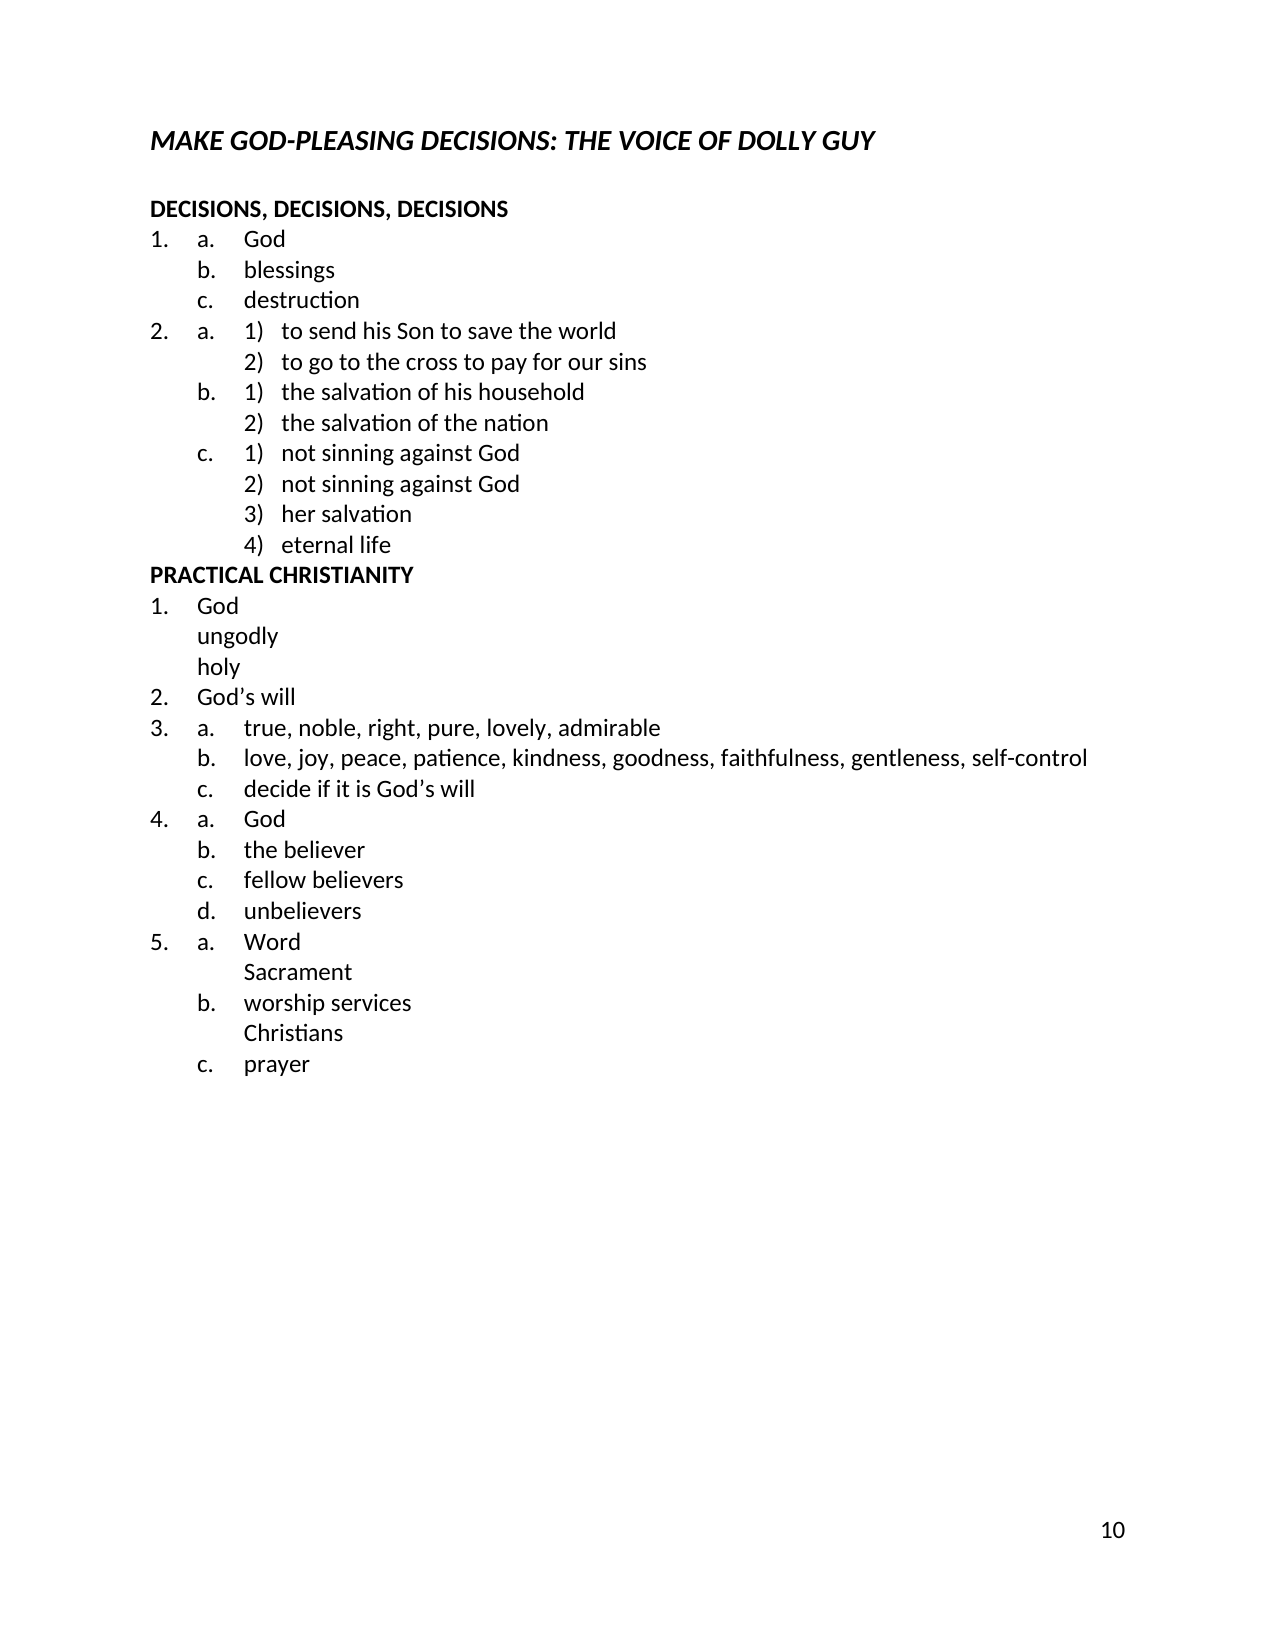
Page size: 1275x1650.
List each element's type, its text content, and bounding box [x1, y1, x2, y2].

text 2) to go to the cross to pay for our sins [150, 346, 1172, 376]
text 4) eternal life [150, 529, 1172, 559]
text b. blessings [150, 254, 1172, 285]
text DECISIONS, DECISIONS, DECISIONS [150, 193, 1172, 224]
text 2) the salvation of the nation [150, 407, 1172, 437]
text b. worship services [150, 987, 1172, 1017]
text 4. a. God [150, 803, 1172, 834]
text 3) her salvation [150, 498, 1172, 529]
text Christians [150, 1017, 1172, 1048]
text b. the believer [150, 834, 1172, 864]
text c. fellow believers [150, 864, 1172, 895]
text 2. God’s will [150, 681, 1172, 712]
text 1. God [150, 590, 1172, 620]
text ungodly [150, 620, 1172, 651]
text Sacrament [150, 956, 1172, 987]
text c. 1) not sinning against God [150, 437, 1172, 468]
text c. destruction [150, 285, 1172, 315]
text b. love, joy, peace, patience, kindness, goodness, faithfulness, gentleness, self-control [150, 742, 1172, 773]
text MAKE GOD-PLEASING DECISIONS: THE VOICE OF DOLLY GUY [150, 122, 1172, 157]
text 5. a. Word [150, 926, 1172, 956]
text 3. a. true, noble, right, pure, lovely, admirable [150, 712, 1172, 742]
text 2. a. 1) to send his Son to save the world [150, 315, 1172, 346]
text 2) not sinning against God [150, 468, 1172, 498]
text c. prayer [150, 1048, 1172, 1078]
text c. decide if it is God’s will [150, 773, 1172, 803]
text d. unbelievers [150, 895, 1172, 926]
text PRACTICAL CHRISTIANITY [150, 559, 1172, 590]
text holy [150, 651, 1172, 681]
text 1. a. God [150, 224, 1172, 254]
text b. 1) the salvation of his household [150, 376, 1172, 407]
